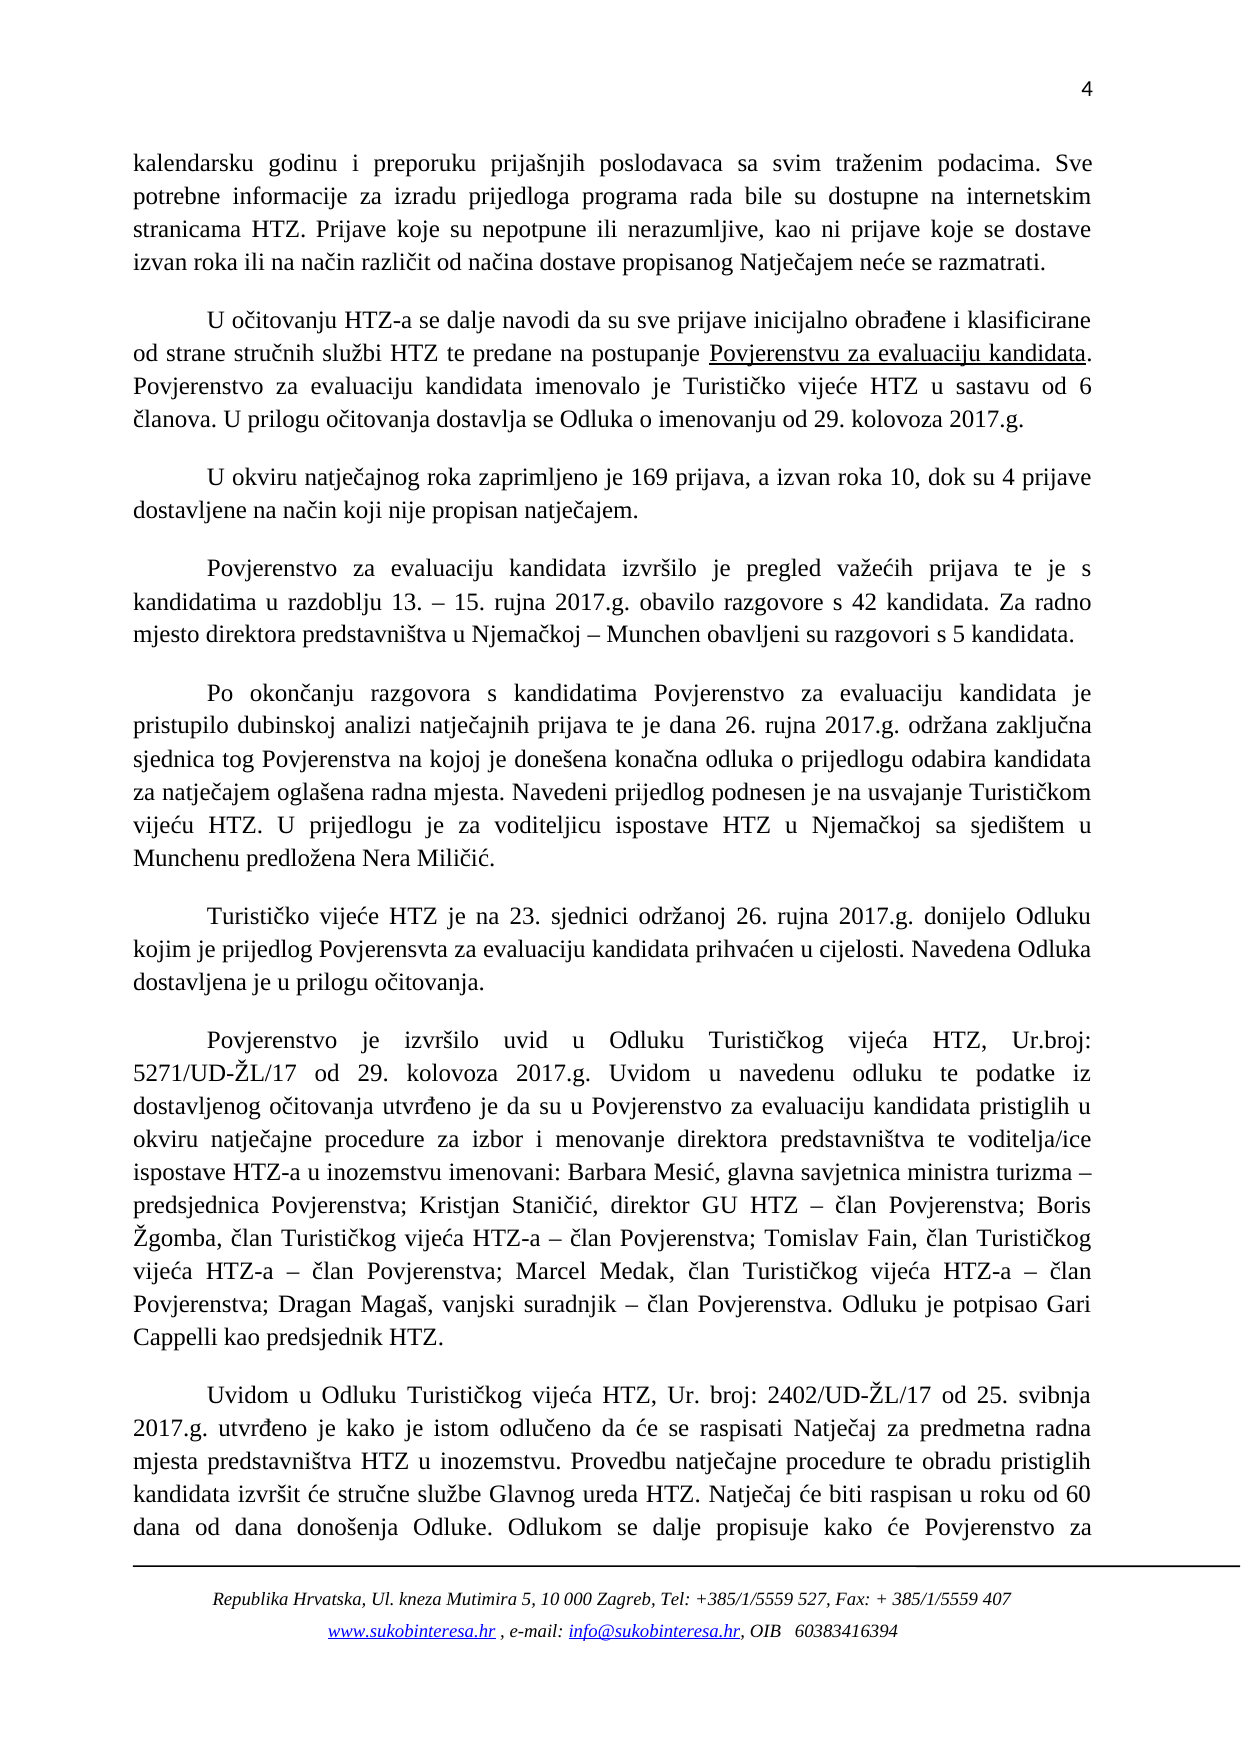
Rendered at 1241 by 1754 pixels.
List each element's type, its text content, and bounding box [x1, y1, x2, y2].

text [133, 1380, 1092, 1541]
text Povjerenstvo je izvršilo uvid u Odluku Turističkog vijeća HTZ, Ur.broj: 5271/UD-ŽL/17 od 29. kolovoza 2017.g. Uvidom u navedenu odluku te podatke iz dostavljenog očitovanja utvrđeno je da su u Povjerenstvo za evaluaciju kandidata pristiglih u okviru natječajne procedure za izbor i menovanje direktora predstavništva te voditelja/ice ispostave HTZ-a u inozemstvu imenovani: Barbara Mesić, glavna savjetnica ministra turizma – predsjednica Povjerenstva; Kristjan Staničić, direktor GU HTZ – član Povjerenstva; Boris Žgomba, član Turističkog vijeća HTZ-a – član Povjerenstva; Tomislav Fain, član Turističkog vijeća HTZ-a – član Povjerenstva; Marcel Medak, član Turističkog vijeća HTZ-a – član Povjerenstva; Dragan Magaš, vanjski suradnjik – član Povjerenstva. Odluku je potpisao Gari Cappelli kao predsjednik HTZ. [133, 1025, 1092, 1351]
text Povjerenstvo za evaluaciju kandidata izvršilo je pregled važećih prijava te je s kandidatima u razdoblju 13. – 15. rujna 2017.g. obavilo razgovore s 42 kandidata. Za radno mjesto direktora predstavništva u Njemačkoj – Munchen obavljeni su razgovori s 5 kandidata. [133, 553, 1092, 648]
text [133, 148, 1092, 276]
text U okviru natječajnog roka zaprimljeno je 169 prijava, a izvan roka 10, dok su 4 prijave dostavljene na način koji nije propisan natječajem. [133, 462, 1092, 524]
text Po okončanju razgovora s kandidatima Povjerenstvo za evaluaciju kandidata je pristupilo dubinskoj analizi natječajnih prijava te je dana 26. rujna 2017.g. održana zaključna sjednica tog Povjerenstva na kojoj je donešena konačna odluka o prijedlogu odabira kandidata za natječajem oglašena radna mjesta. Navedeni prijedlog podnesen je na usvajanje Turističkom vijeću HTZ. U prijedlogu je za voditeljicu ispostave HTZ u Njemačkoj sa sjedištem u Munchenu predložena Nera Miličić. [133, 678, 1092, 871]
text Turističko vijeće HTZ je na 23. sjednici održanoj 26. rujna 2017.g. donijelo Odluku kojim je prijedlog Povjerensvta za evaluaciju kandidata prihvaćen u cijelosti. Navedena Odluka dostavljena je u prilogu očitovanja. [133, 901, 1092, 996]
text U očitovanju HTZ-a se dalje navodi da su sve prijave inicijalno obrađene i klasificirane od strane stručnih službi HTZ te predane na postupanje Povjerenstvu za evaluaciju kandidata. Povjerenstvo za evaluaciju kandidata imenovalo je Turističko vijeće HTZ u sastavu od 6 članova. U prilogu očitovanja dostavlja se Odluka o imenovanju od 29. kolovoza 2017.g. [133, 305, 1092, 433]
